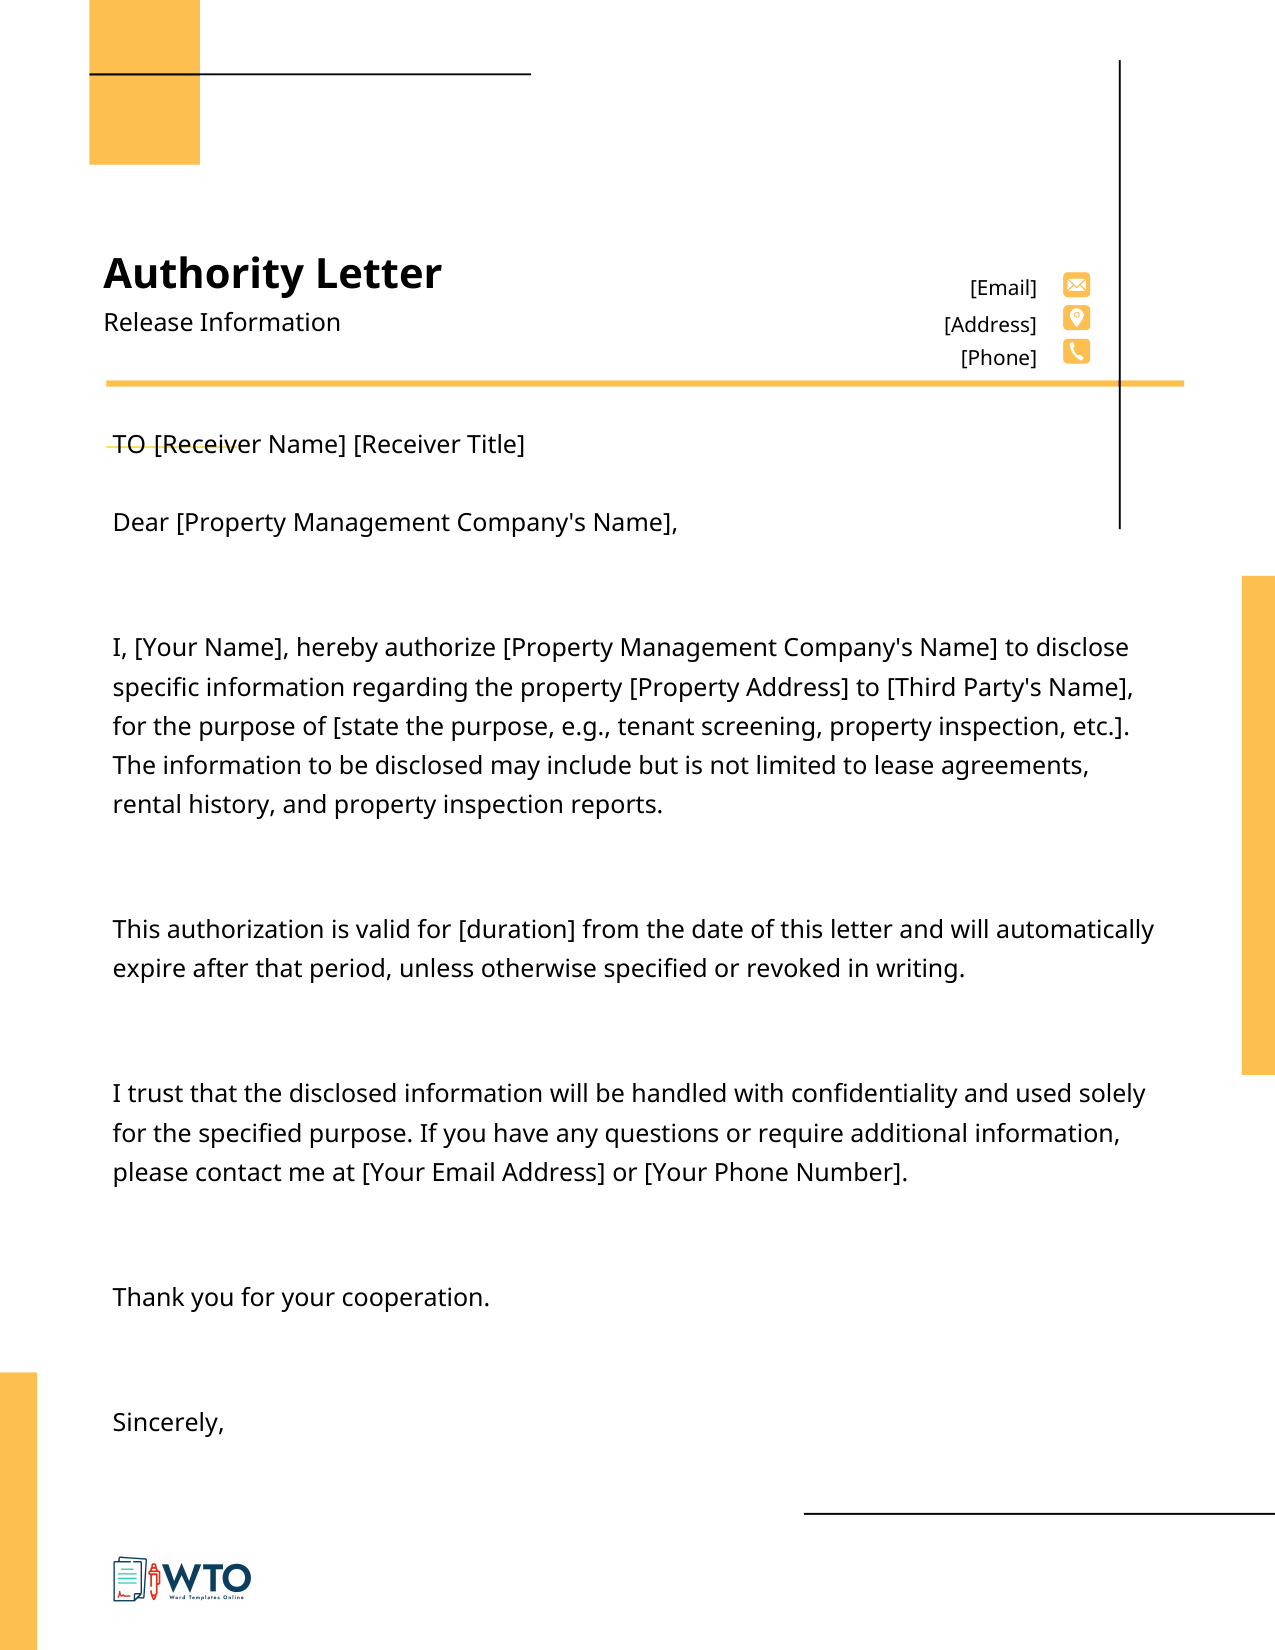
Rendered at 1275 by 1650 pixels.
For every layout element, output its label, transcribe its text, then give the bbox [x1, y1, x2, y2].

text This authorization is valid for [duration] from the date of this letter and will automatically expire after that period, unless otherwise specified or revoked in writing. [112, 912, 1162, 985]
text TO [Receiver Name] [Receiver Title] [112, 427, 1162, 461]
table_cell [Address] [596, 305, 1048, 343]
text I, [Your Name], hereby authorize [Property Management Company's Name] to disclose specific information regarding the property [Property Address] to [Third Party's Name], for the purpose of [state the purpose, e.g., tenant screening, property inspection, etc.]. The information to be disclosed may include but is not limited to lease agreements, rental history, and property inspection reports. [112, 630, 1162, 821]
table_cell [Phone] [596, 343, 1048, 407]
text Dear [Property Management Company's Name], [112, 505, 1162, 539]
table_cell Release Information [92, 305, 596, 343]
text I trust that the disclosed information will be handled with confidentiality and used solely for the specified purpose. If you have any questions or require additional information, please contact me at [Your Email Address] or [Your Phone Number]. [112, 1076, 1162, 1188]
picture [0, 0, 1275, 1650]
text Thank you for your cooperation. [112, 1279, 1162, 1314]
table_header [Email] [596, 224, 1048, 305]
table_header Authority Letter [92, 224, 596, 305]
text Sincerely, [112, 1405, 1162, 1439]
table_cell [92, 343, 596, 407]
